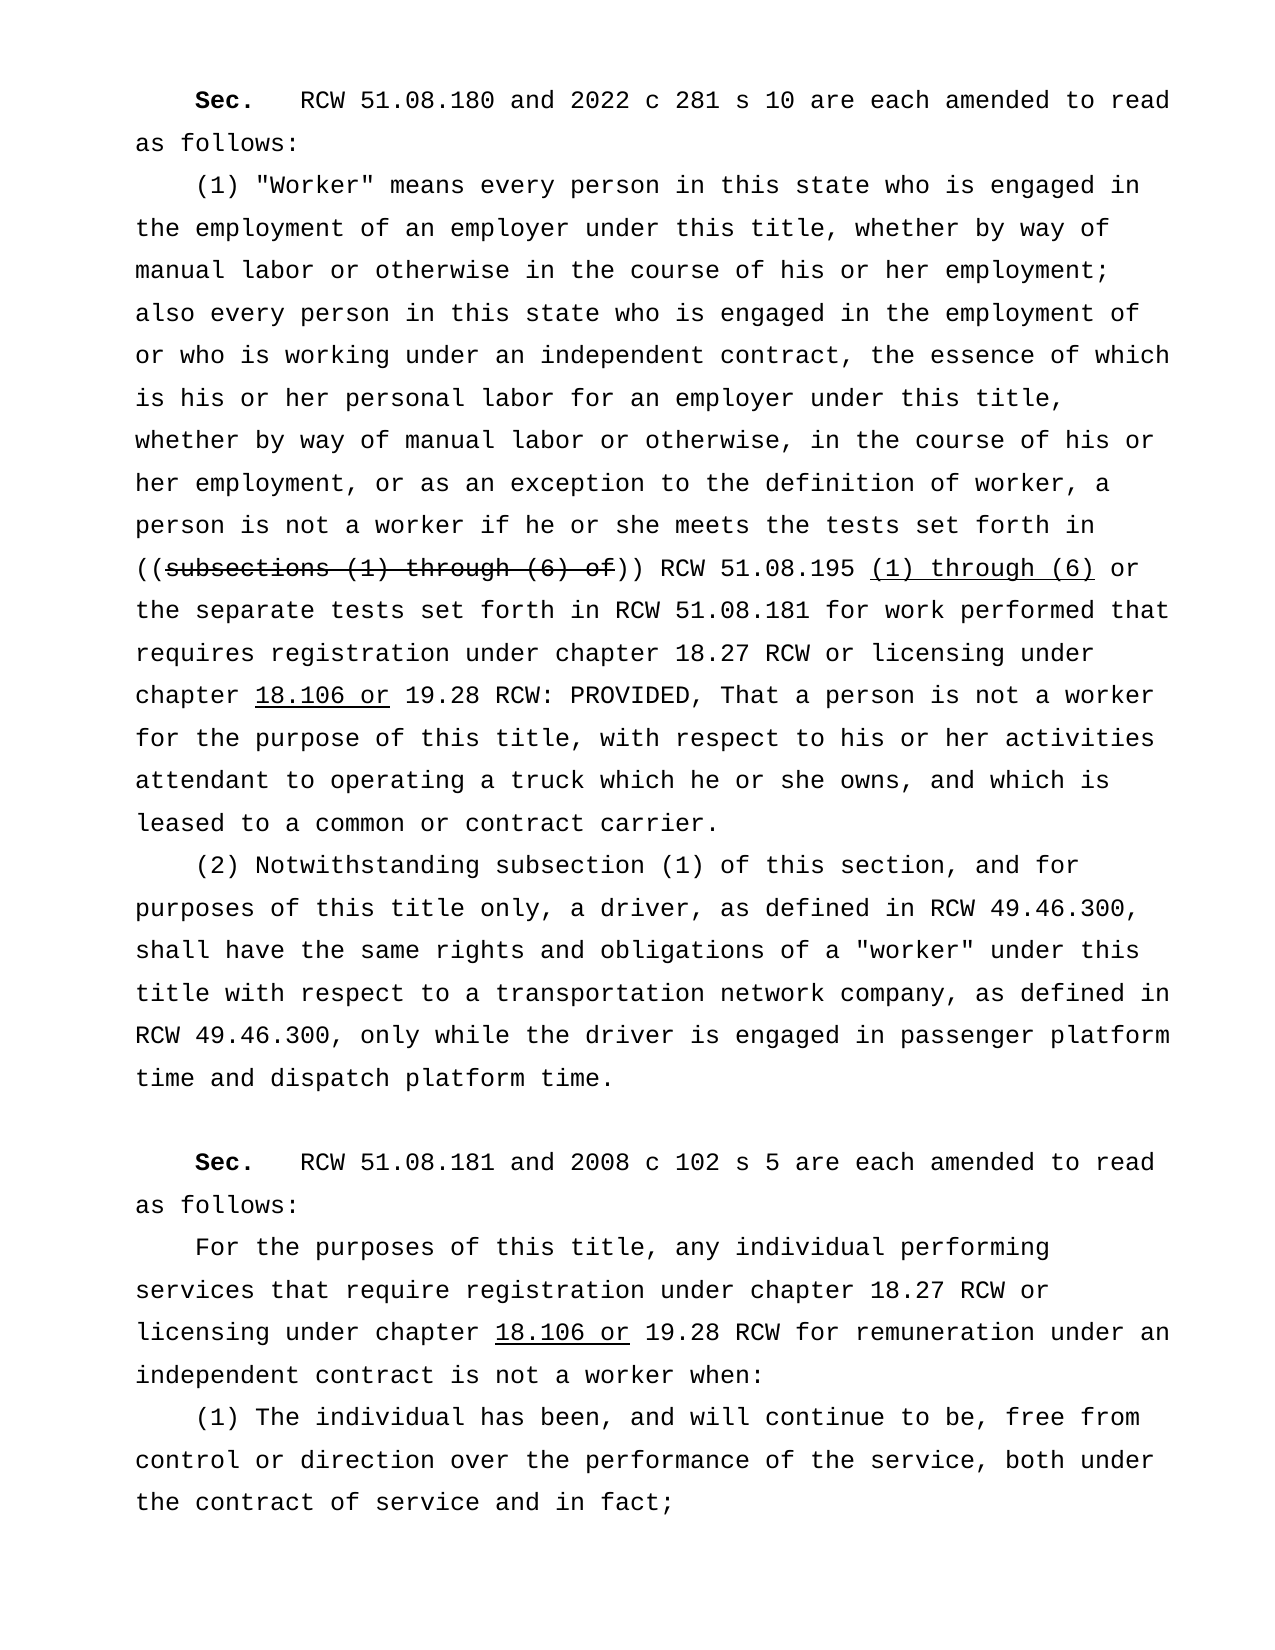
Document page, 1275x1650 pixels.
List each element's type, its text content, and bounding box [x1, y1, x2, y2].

text Sec. RCW 51.08.180 and 2022 c 281 s 10 are each amended to read as follows: [135, 75, 1170, 160]
text For the purposes of this title, any individual performing services that require registration under chapter 18.27 RCW or licensing under chapter 18.106 or 19.28 RCW for remuneration under an independent contract is not a worker when: [135, 1222, 1170, 1392]
text (2) Notwithstanding subsection (1) of this section, and for purposes of this title only, a driver, as defined in RCW 49.46.300, shall have the same rights and obligations of a "worker" under this title with respect to a transportation network company, as defined in RCW 49.46.300, only while the driver is engaged in passenger platform time and dispatch platform time. [135, 840, 1170, 1095]
text Sec. RCW 51.08.181 and 2008 c 102 s 5 are each amended to read as follows: [135, 1137, 1170, 1222]
text (1) The individual has been, and will continue to be, free from control or direction over the performance of the service, both under the contract of service and in fact; [135, 1392, 1170, 1519]
text (1) "Worker" means every person in this state who is engaged in the employment of an employer under this title, whether by way of manual labor or otherwise in the course of his or her employment; also every person in this state who is engaged in the employment of or who is working under an independent contract, the essence of which is his or her personal labor for an employer under this title, whether by way of manual labor or otherwise, in the course of his or her employment, or as an exception to the definition of worker, a person is not a worker if he or she meets the tests set forth in ((subsections (1) through (6) of)) RCW 51.08.195 (1) through (6) or the separate tests set forth in RCW 51.08.181 for work performed that requires registration under chapter 18.27 RCW or licensing under chapter 18.106 or 19.28 RCW: PROVIDED, That a person is not a worker for the purpose of this title, with respect to his or her activities attendant to operating a truck which he or she owns, and which is leased to a common or contract carrier. [135, 160, 1170, 840]
